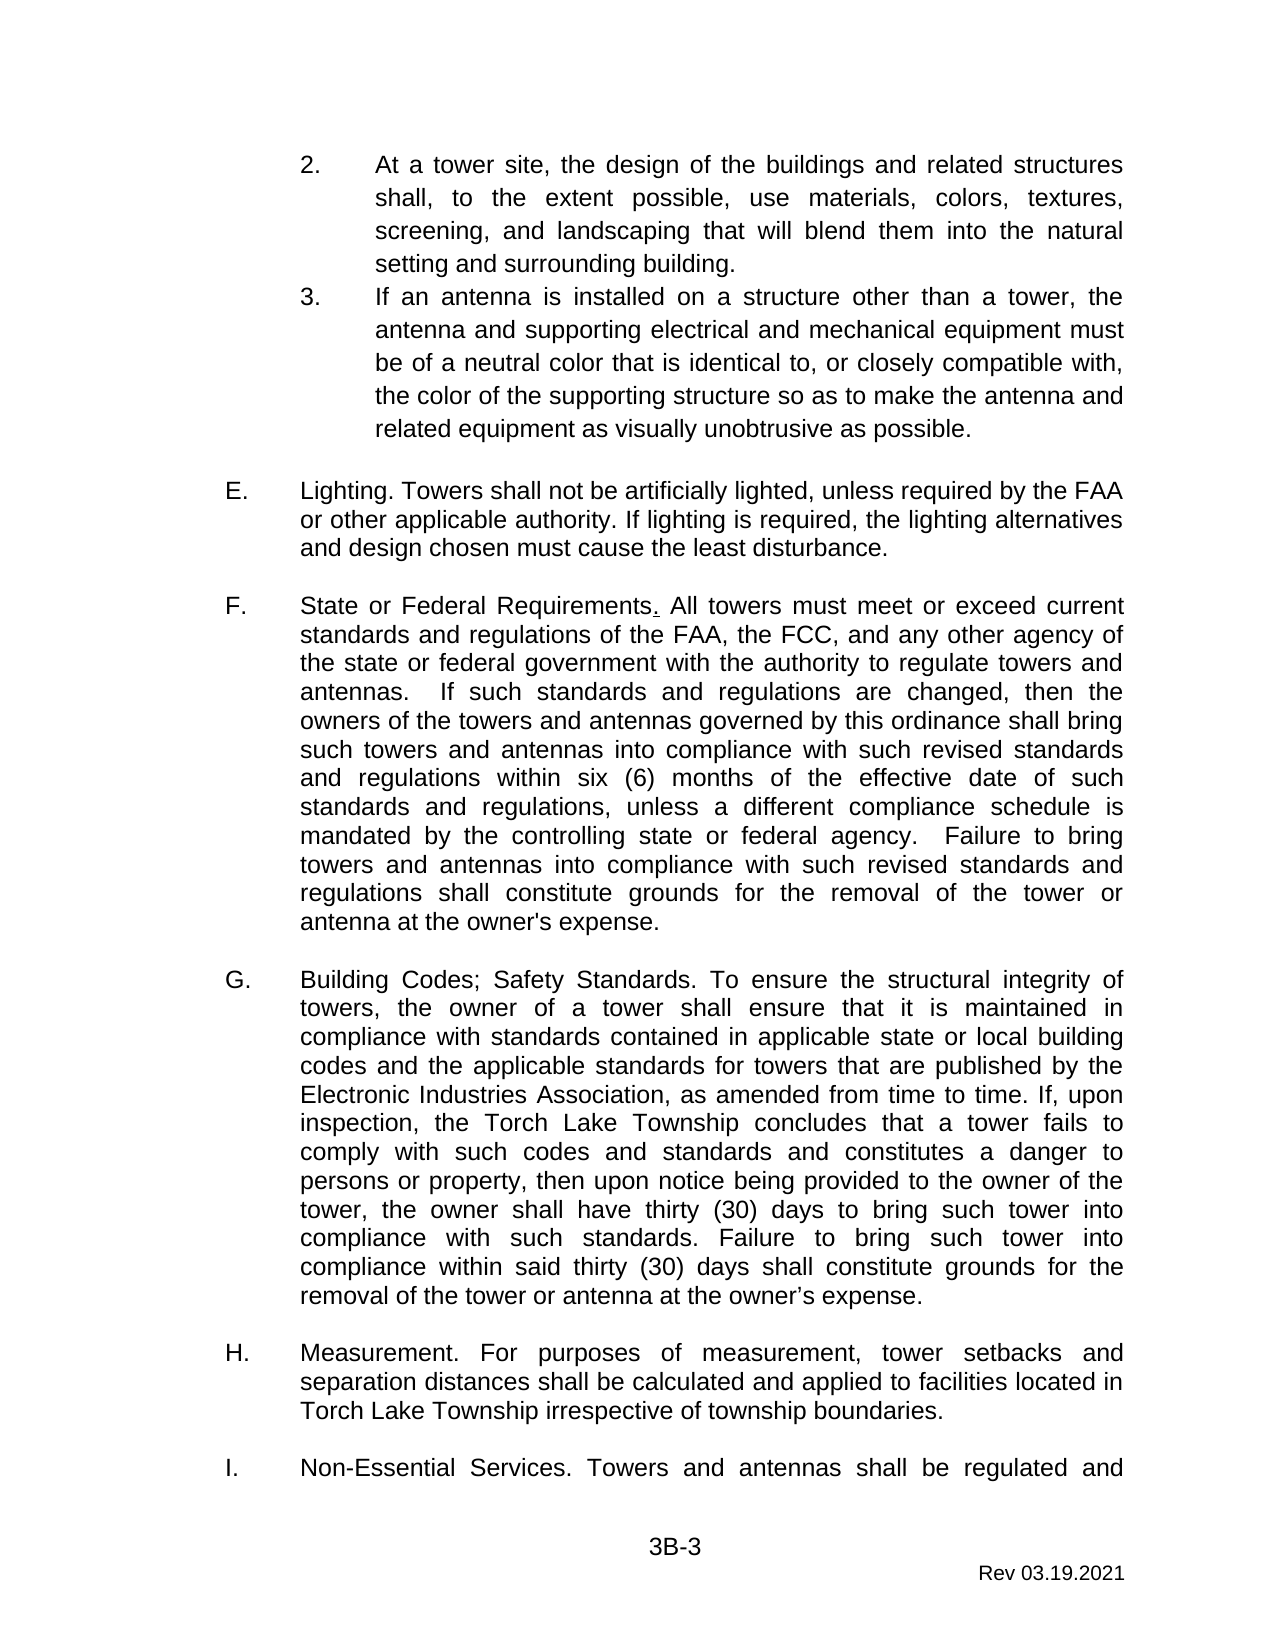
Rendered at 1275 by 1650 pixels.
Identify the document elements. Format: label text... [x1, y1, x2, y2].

list If an antenna is installed on a structure other than a tower, the antenna and supporting electrical and mechanical equipment must be of a neutral color that is identical to, or closely compatible with, the color of the supporting structure so as to make the antenna and related equipment as visually unobtrusive as possible. [300, 282, 1125, 443]
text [225, 1453, 1125, 1482]
list At a tower site, the design of the buildings and related structures shall, to the extent possible, use materials, colors, textures, screening, and landscaping that will blend them into the natural setting and surrounding building. [300, 150, 1125, 278]
text E. Lighting. Towers shall not be artificially lighted, unless required by the FAA or other applicable authority. If lighting is required, the lighting alternatives and design chosen must cause the least disturbance. [225, 476, 1125, 562]
text H. Measurement. For purposes of measurement, tower setbacks and separation distances shall be calculated and applied to facilities located in Torch Lake Township irrespective of township boundaries. [225, 1338, 1125, 1425]
text F. State or Federal Requirements. All towers must meet or exceed current standards and regulations of the FAA, the FCC, and any other agency of the state or federal government with the authority to regulate towers and antennas. If such standards and regulations are changed, then the owners of the towers and antennas governed by this ordinance shall bring such towers and antennas into compliance with such revised standards and regulations within six (6) months of the effective date of such standards and regulations, unless a different compliance schedule is mandated by the controlling state or federal agency. Failure to bring towers and antennas into compliance with such revised standards and regulations shall constitute grounds for the removal of the tower or antenna at the owner's expense. [225, 591, 1125, 936]
text G. Building Codes; Safety Standards. To ensure the structural integrity of towers, the owner of a tower shall ensure that it is maintained in compliance with standards contained in applicable state or local building codes and the applicable standards for towers that are published by the Electronic Industries Association, as amended from time to time. If, upon inspection, the Torch Lake Township concludes that a tower fails to comply with such codes and standards and constitutes a danger to persons or property, then upon notice being provided to the owner of the tower, the owner shall have thirty (30) days to bring such tower into compliance with such standards. Failure to bring such tower into compliance within said thirty (30) days shall constitute grounds for the removal of the tower or antenna at the owner’s expense. [225, 965, 1125, 1310]
